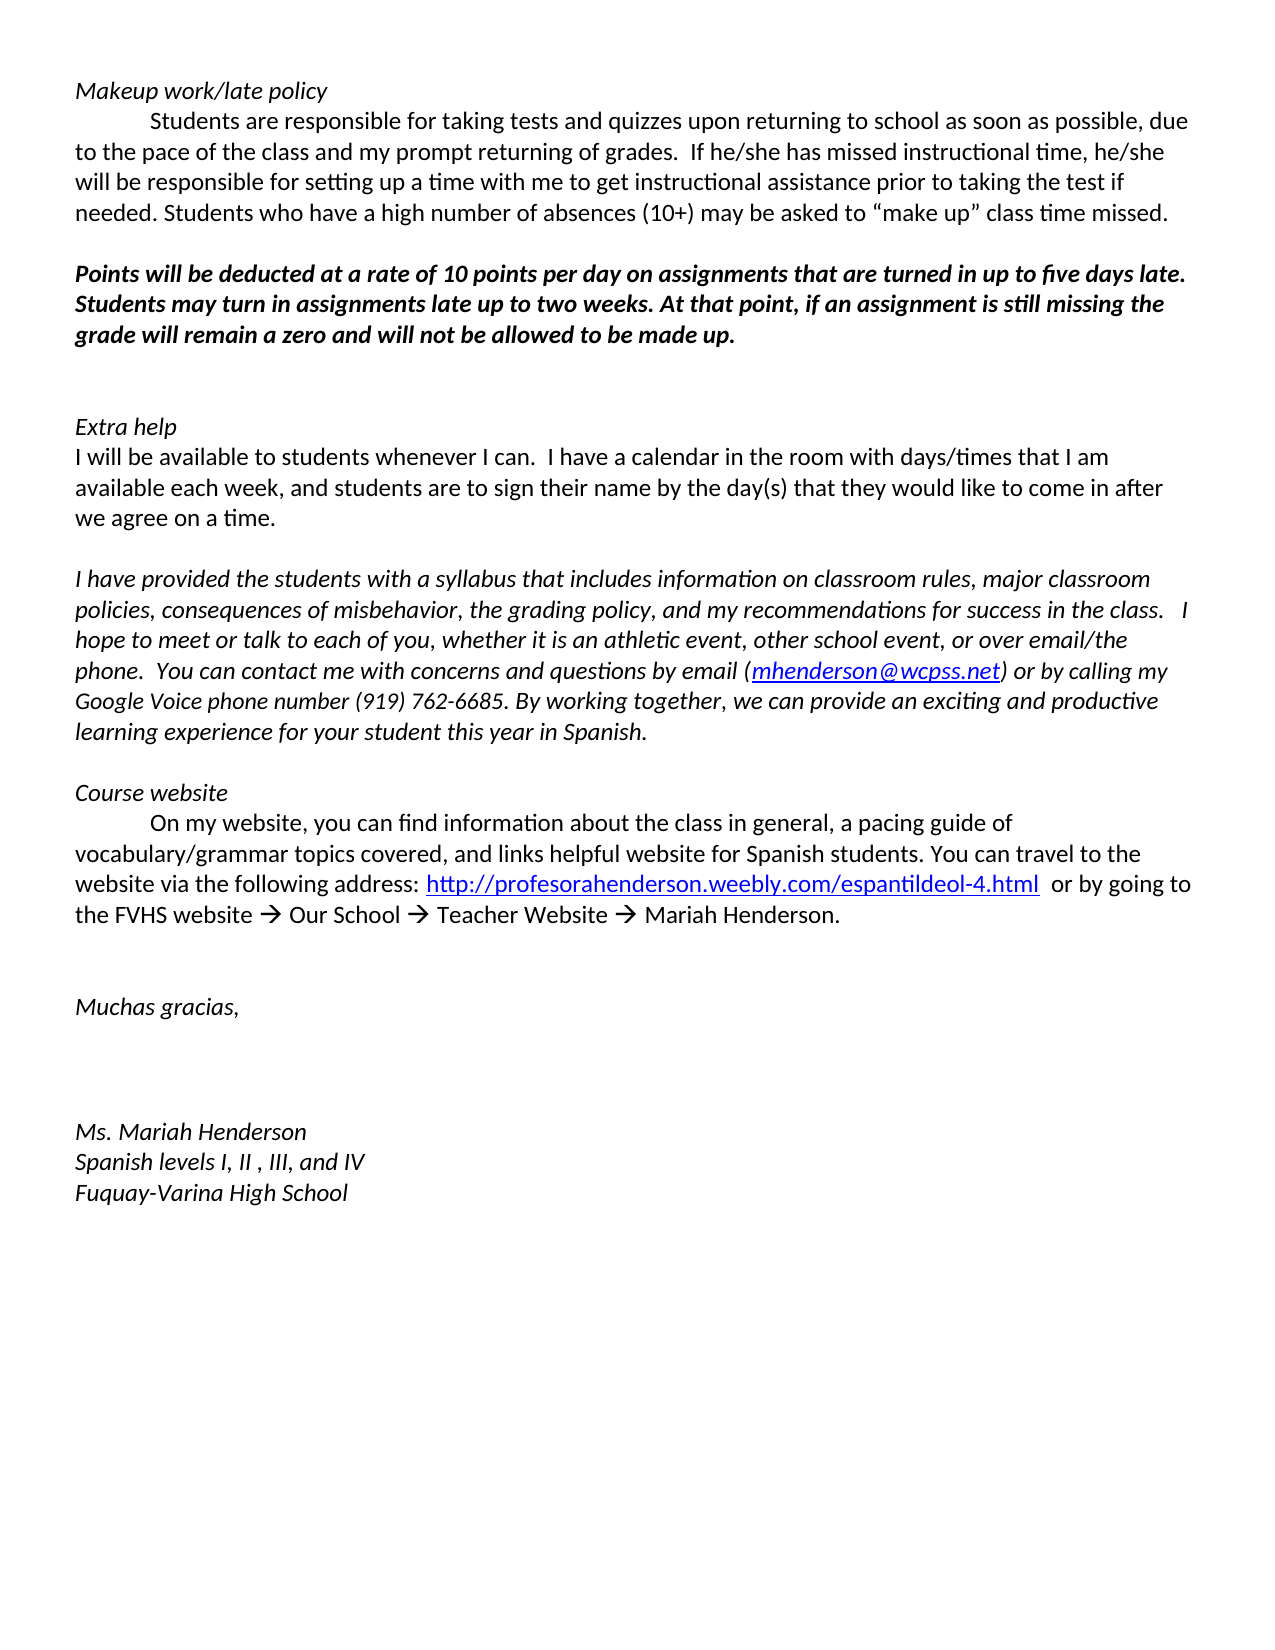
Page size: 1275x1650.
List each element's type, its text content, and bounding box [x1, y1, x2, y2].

text Ms. Mariah Henderson [75, 1116, 1200, 1147]
text Spanish levels I, II , III, and IV [75, 1147, 1200, 1177]
text I have provided the students with a syllabus that includes information on classroom rules, major classroom policies, consequences of misbehavior, the grading policy, and my recommendations for success in the class. I hope to meet or talk to each of you, whether it is an athletic event, other school event, or over email/the phone. You can contact me with concerns and questions by email (mhenderson@wcpss.net) or by calling my Google Voice phone number (919) 762-6685. By working together, we can provide an exciting and productive learning experience for your student this year in Spanish. [75, 563, 1200, 746]
text Makeup work/late policy [75, 75, 1200, 106]
text Course website [75, 777, 1200, 807]
text I will be available to students whenever I can. I have a calendar in the room with days/times that I am available each week, and students are to sign their name by the day(s) that they would like to come in after we agree on a time. [75, 441, 1200, 533]
text Students are responsible for taking tests and quizzes upon returning to school as soon as possible, due to the pace of the class and my prompt returning of grades. If he/she has missed instructional time, he/she will be responsible for setting up a time with me to get instructional assistance prior to taking the test if needed. Students who have a high number of absences (10+) may be asked to “make up” class time missed. [75, 106, 1200, 228]
text Fuquay-Varina High School [75, 1177, 1200, 1208]
text Points will be deducted at a rate of 10 points per day on assignments that are turned in up to five days late. Students may turn in assignments late up to two weeks. At that point, if an assignment is still missing the grade will remain a zero and will not be allowed to be made up. [75, 258, 1200, 350]
text Muchas gracias, [75, 991, 1200, 1021]
text Extra help [75, 411, 1200, 441]
text On my website, you can find information about the class in general, a pacing guide of vocabulary/grammar topics covered, and links helpful website for Spanish students. You can travel to the website via the following address: http://profesorahenderson.weebly.com/espantildeol-4.html or by going to the FVHS website Our School Teacher Website Mariah Henderson. [75, 807, 1200, 929]
